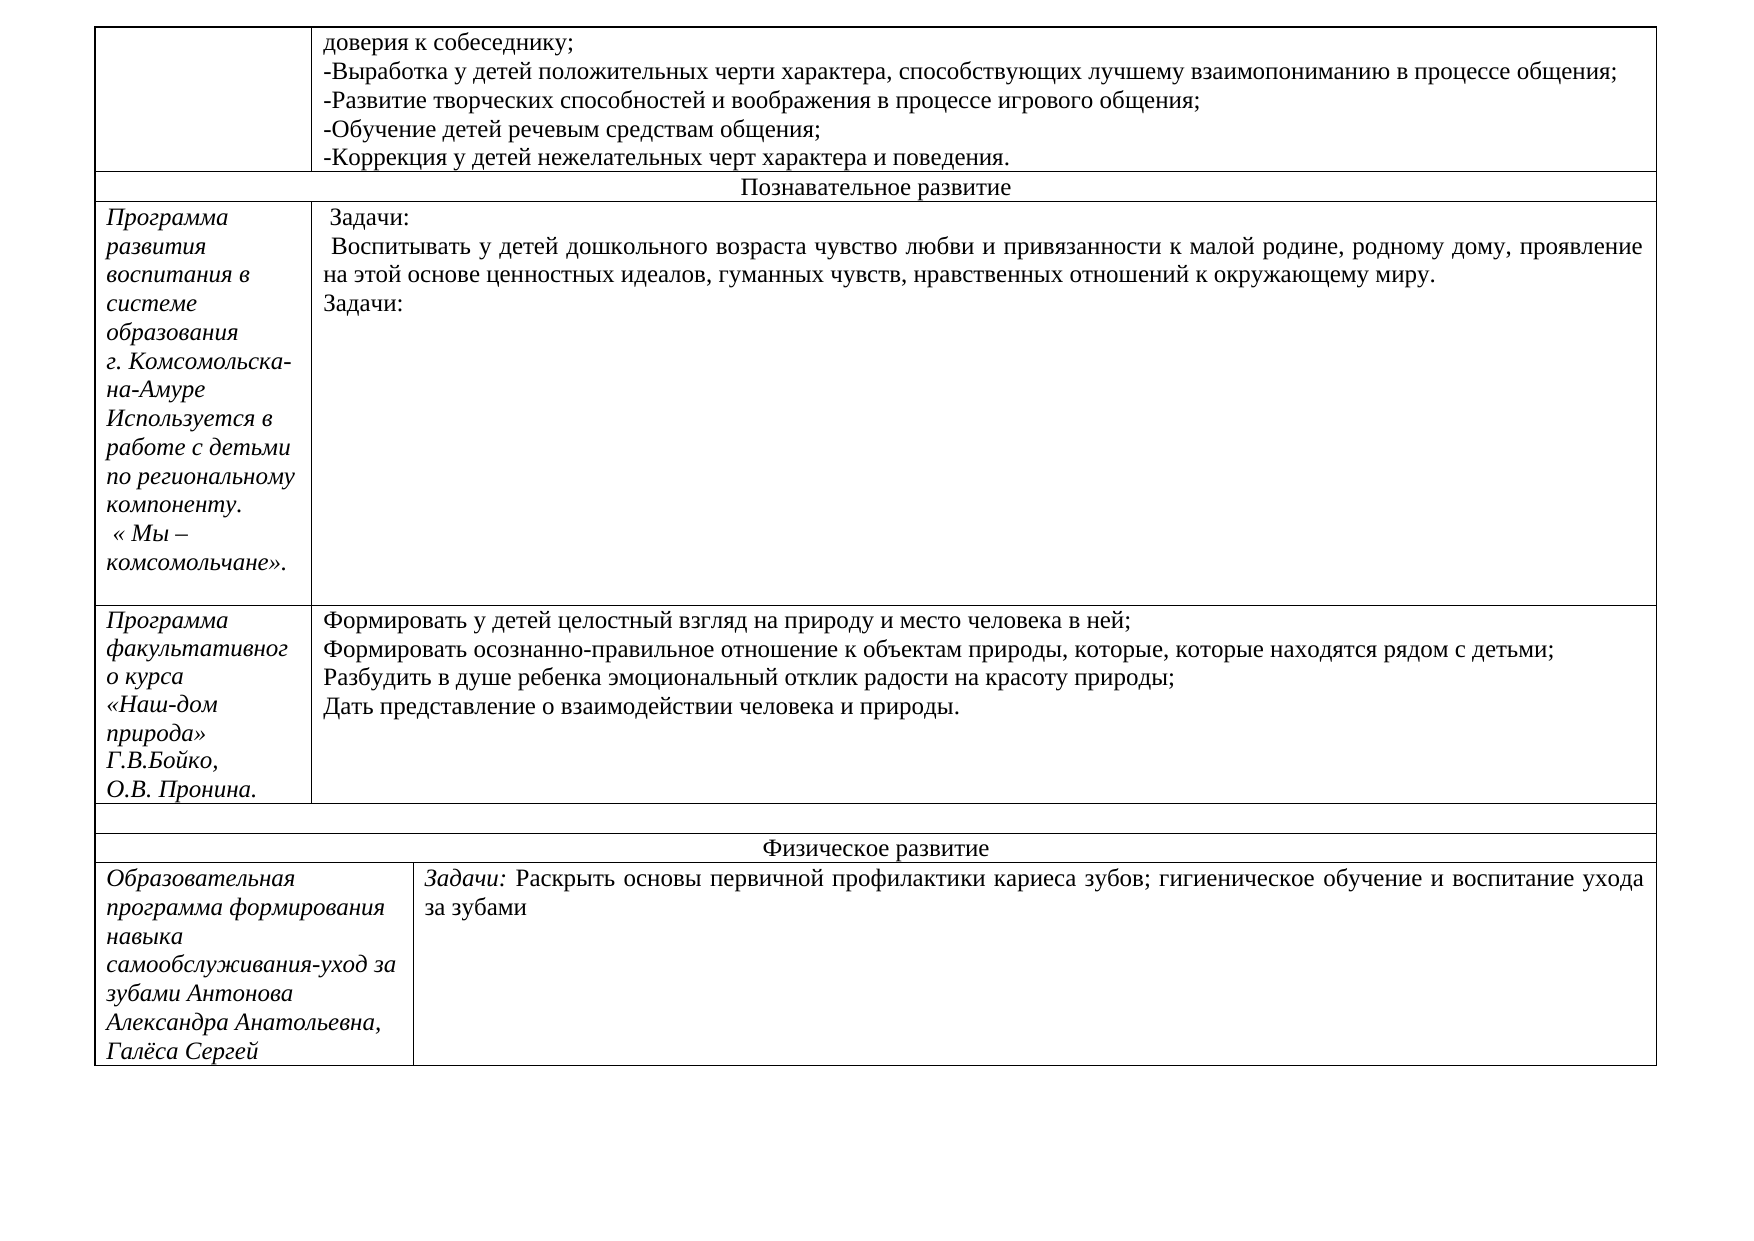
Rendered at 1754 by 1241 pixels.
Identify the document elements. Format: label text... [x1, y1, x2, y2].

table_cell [414, 863, 1656, 1064]
table_cell Физическое развитие [96, 834, 1656, 862]
table_cell [96, 804, 1656, 832]
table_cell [96, 28, 311, 171]
table_cell Задачи: Воспитывать у детей дошкольного возраста чувство любви и привязанности к малой родине, родному дому, проявление на этой основе ценностных идеалов, гуманных чувств, нравственных отношений к окружающему миру. Задачи: [312, 202, 1656, 604]
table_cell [96, 863, 413, 1064]
table_cell Познавательное развитие [96, 172, 1656, 201]
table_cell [312, 28, 1656, 171]
table_cell Программа факультативного курса «Наш-дом природа» Г.В.Бойко, О.В. Пронина. [96, 606, 311, 803]
table_cell Формировать у детей целостный взгляд на природу и место человека в ней; Формировать осознанно-правильное отношение к объектам природы, которые, которые находятся рядом с детьми; Разбудить в душе ребенка эмоциональный отклик радости на красоту природы; Дать представление о взаимодействии человека и природы. [312, 606, 1656, 803]
table_cell Программа развития воспитания в системе образования г. Комсомольска-на-Амуре Используется в работе с детьми по региональному компоненту. « Мы – комсомольчане». [96, 202, 311, 604]
